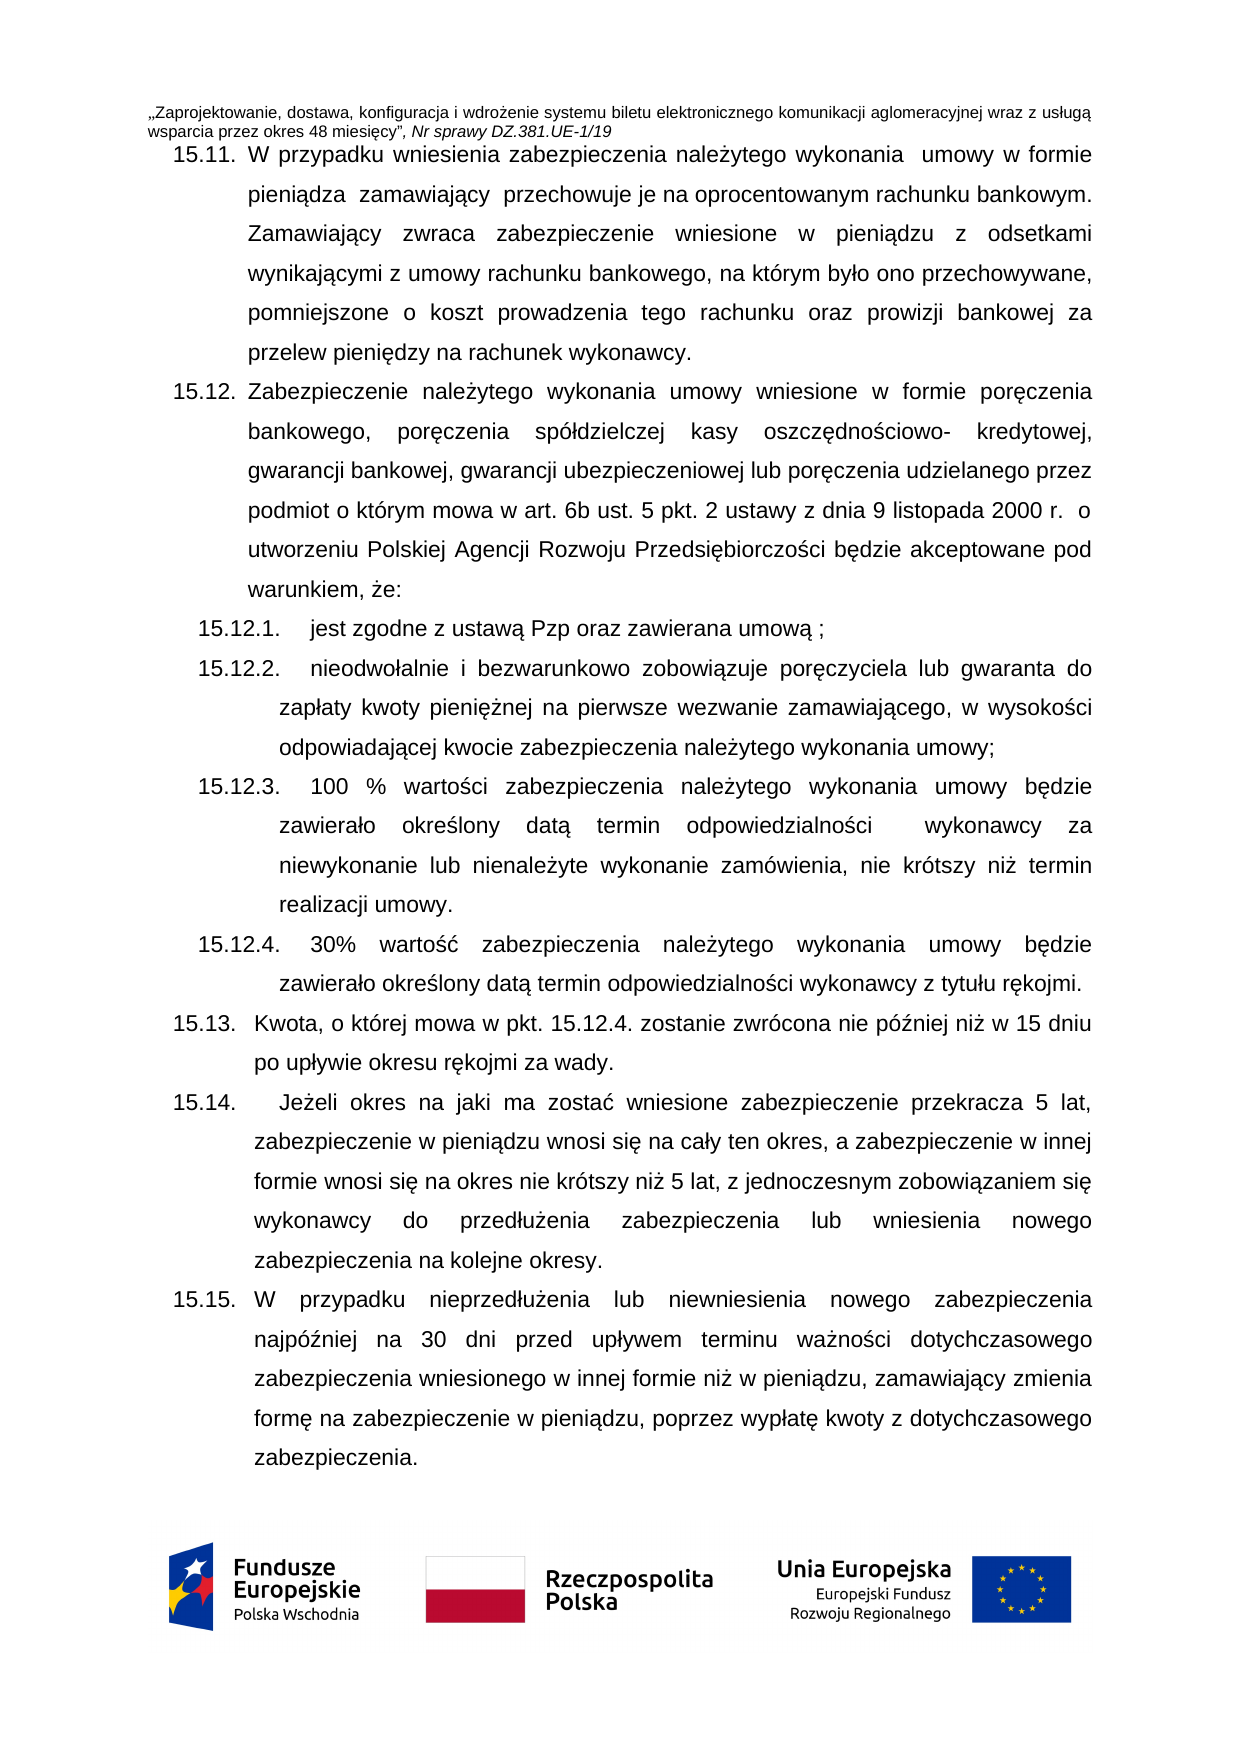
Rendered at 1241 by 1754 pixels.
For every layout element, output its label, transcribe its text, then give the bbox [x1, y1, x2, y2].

list Zabezpieczenie należytego wykonania umowy wniesione w formie poręczenia bankowego, poręczenia spółdzielczej kasy oszczędnościowo- kredytowej, gwarancji bankowej, gwarancji ubezpieczeniowej lub poręczenia udzielanego przez podmiot o którym mowa w art. 6b ust. 5 pkt. 2 ustawy z dnia 9 listopada 2000 r. o utworzeniu Polskiej Agencji Rozwoju Przedsiębiorczości będzie akceptowane pod warunkiem, że: [173, 378, 1093, 602]
list jest zgodne z ustawą Pzp oraz zawierana umową ; [198, 615, 1093, 641]
list 30% wartość zabezpieczenia należytego wykonania umowy będzie zawierało określony datą termin odpowiedzialności wykonawcy z tytułu rękojmi. [198, 931, 1093, 997]
picture [147, 1520, 1093, 1653]
list 100 % wartości zabezpieczenia należytego wykonania umowy będzie zawierało określony datą termin odpowiedzialności wykonawcy za niewykonanie lub nienależyte wykonanie zamówienia, nie krótszy niż termin realizacji umowy. [198, 773, 1093, 918]
list nieodwołalnie i bezwarunkowo zobowiązuje poręczyciela lub gwaranta do zapłaty kwoty pieniężnej na pierwsze wezwanie zamawiającego, w wysokości odpowiadającej kwocie zabezpieczenia należytego wykonania umowy; [198, 654, 1093, 760]
list W przypadku nieprzedłużenia lub niewniesienia nowego zabezpieczenia najpóźniej na 30 dni przed upływem terminu ważności dotychczasowego zabezpieczenia wniesionego w innej formie niż w pieniądzu, zamawiający zmienia formę na zabezpieczenie w pieniądzu, poprzez wypłatę kwoty z dotychczasowego zabezpieczenia. [173, 1286, 1093, 1470]
list Jeżeli okres na jaki ma zostać wniesione zabezpieczenie przekracza 5 lat, zabezpieczenie w pieniądzu wnosi się na cały ten okres, a zabezpieczenie w innej formie wnosi się na okres nie krótszy niż 5 lat, z jednoczesnym zobowiązaniem się wykonawcy do przedłużenia zabezpieczenia lub wniesienia nowego zabezpieczenia na kolejne okresy. [173, 1089, 1093, 1273]
list Kwota, o której mowa w pkt. 15.12.4. zostanie zwrócona nie później niż w 15 dniu po upływie okresu rękojmi za wady. [173, 1010, 1093, 1076]
list W przypadku wniesienia zabezpieczenia należytego wykonania umowy w formie pieniądza zamawiający przechowuje je na oprocentowanym rachunku bankowym. Zamawiający zwraca zabezpieczenie wniesione w pieniądzu z odsetkami wynikającymi z umowy rachunku bankowego, na którym było ono przechowywane, pomniejszone o koszt prowadzenia tego rachunku oraz prowizji bankowej za przelew pieniędzy na rachunek wykonawcy. [173, 141, 1093, 365]
